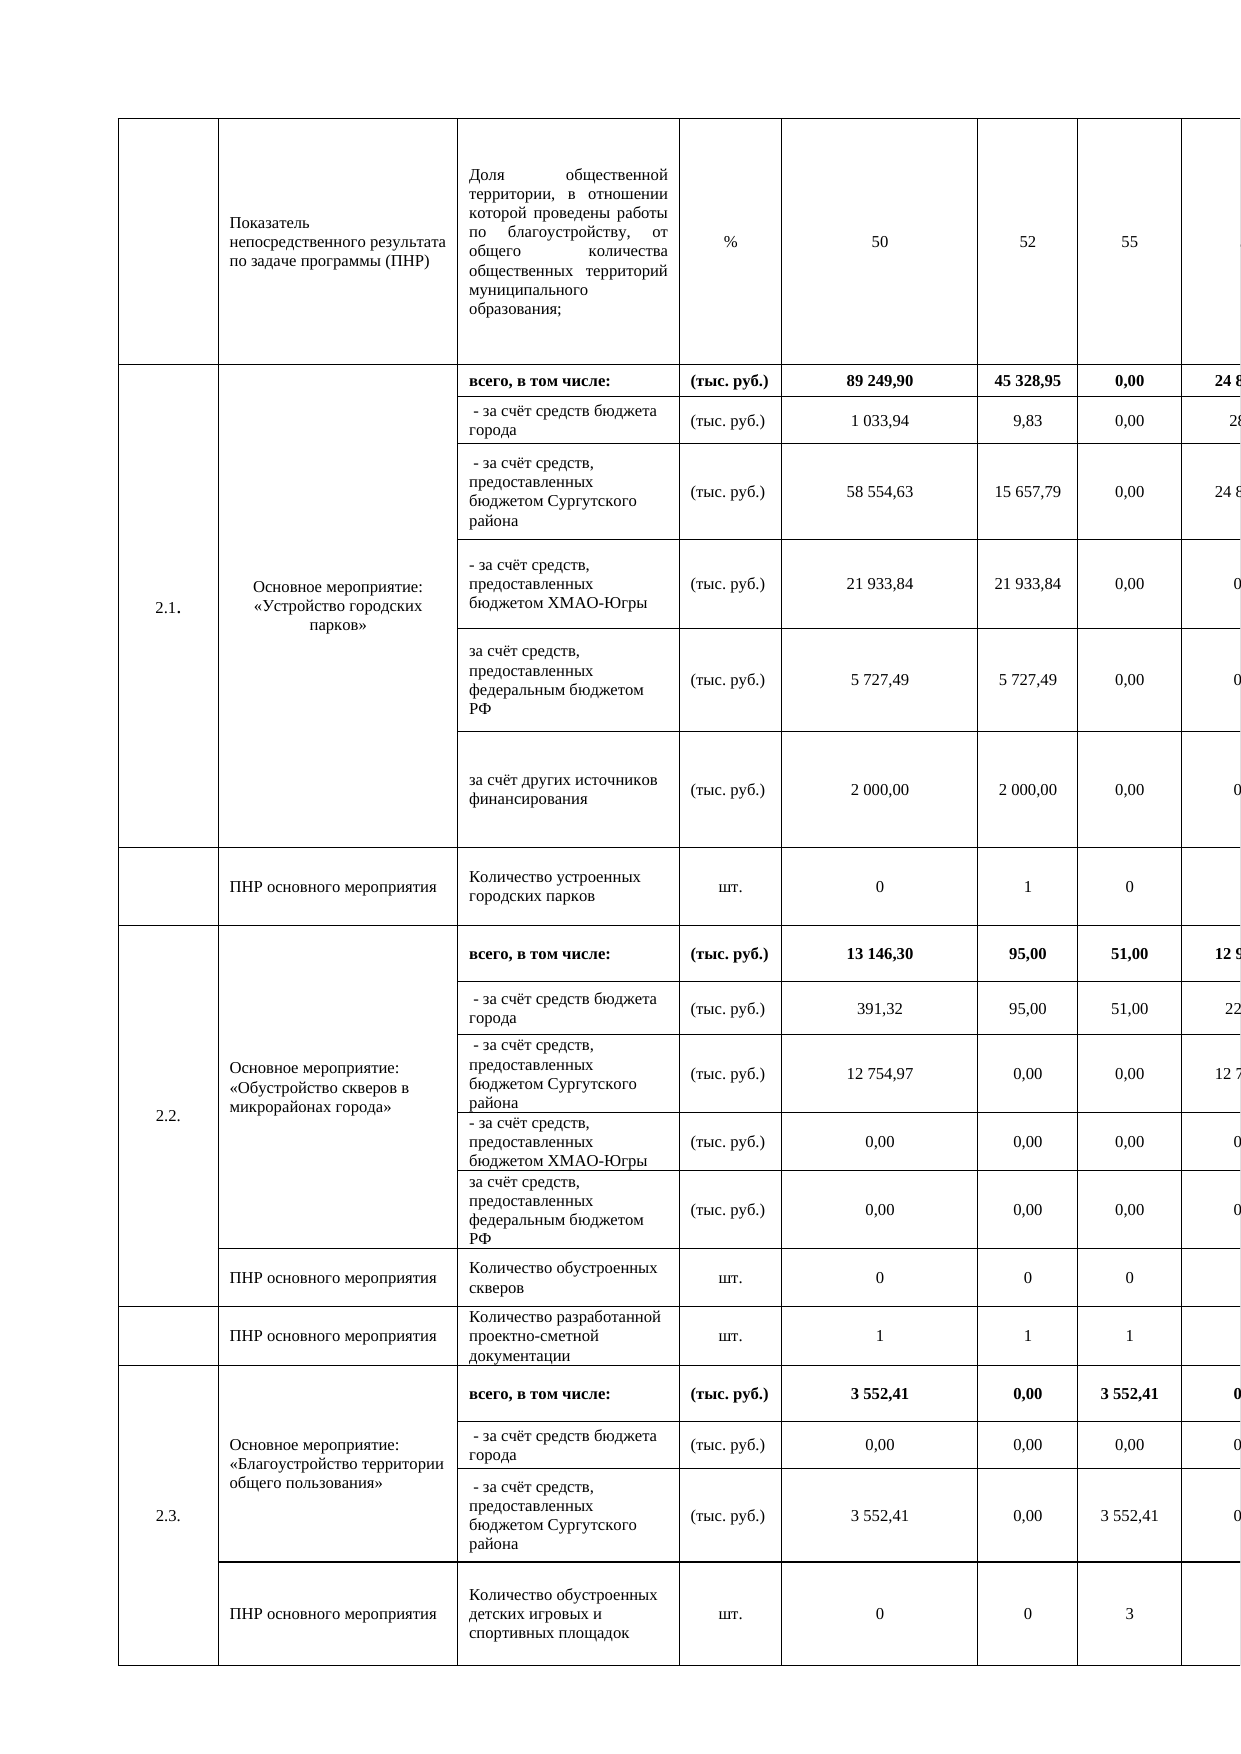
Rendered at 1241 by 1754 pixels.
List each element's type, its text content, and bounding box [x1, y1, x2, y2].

table_cell 0,00 [1078, 732, 1181, 847]
table_cell 0,00 [978, 1366, 1077, 1421]
table_cell 0,00 [978, 1113, 1077, 1170]
table_cell Основное мероприятие: «Устройство городских парков» [219, 365, 457, 847]
table_cell ПНР основного мероприятия [219, 1249, 457, 1306]
table_cell 391,32 [782, 982, 977, 1034]
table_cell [458, 1469, 679, 1561]
table_cell Количество обустроенных скверов [458, 1249, 679, 1306]
table_cell (тыс. руб.) [680, 629, 781, 731]
table_cell [119, 119, 218, 363]
table_cell 0,00 [1182, 1469, 1240, 1561]
table_cell 0,00 [1078, 540, 1181, 627]
table_cell 0,00 [1182, 1422, 1240, 1468]
table_cell 51,00 [1078, 982, 1181, 1034]
table_cell шт. [680, 1307, 781, 1364]
table_cell 45 328,95 [978, 365, 1077, 396]
table_cell 0 [978, 1563, 1077, 1664]
table_cell (тыс. руб.) [680, 1035, 781, 1112]
table_cell 0 [782, 848, 977, 925]
table_cell 1 [1182, 1249, 1240, 1306]
table_cell 51,00 [1078, 926, 1181, 981]
table_cell 28,52 [1182, 397, 1240, 443]
table_cell 0 [782, 1249, 977, 1306]
table_cell 15 657,79 [978, 444, 1077, 538]
table_cell 2 000,00 [978, 732, 1077, 847]
table_cell 224,12 [1182, 982, 1240, 1034]
table_cell 1 [782, 1307, 977, 1364]
table_cell 0,00 [1078, 397, 1181, 443]
table_cell 13 146,30 [782, 926, 977, 981]
table_cell (тыс. руб.) [680, 1422, 781, 1468]
table_cell 0,00 [1078, 1422, 1181, 1468]
table_cell Показатель непосредственного результата по задаче программы (ПНР) [219, 119, 457, 363]
table_cell 0,00 [1078, 1113, 1181, 1170]
table_cell 5 727,49 [978, 629, 1077, 731]
table_cell - за счёт средств, предоставленных бюджетом ХМАО-Югры [458, 540, 679, 627]
table_cell - за счёт средств бюджета города [458, 982, 679, 1034]
table_cell 58 554,63 [782, 444, 977, 538]
table_cell (тыс. руб.) [680, 926, 781, 981]
table_cell [119, 848, 218, 925]
table_cell 0 [1182, 1563, 1240, 1664]
table_cell 55 [1078, 119, 1181, 363]
table_cell 0,00 [1182, 732, 1240, 847]
table_cell 0,00 [1078, 365, 1181, 396]
table_cell 2 000,00 [782, 732, 977, 847]
table_cell 56 [1182, 119, 1240, 363]
table_cell (тыс. руб.) [680, 1469, 781, 1561]
table_cell всего, в том числе: [458, 365, 679, 396]
table_cell 0,00 [978, 1035, 1077, 1112]
table_cell шт. [680, 1249, 781, 1306]
table_cell 2.3. [119, 1366, 218, 1664]
table_cell 0,00 [1182, 1113, 1240, 1170]
table_cell 0,00 [978, 1422, 1077, 1468]
table_cell (тыс. руб.) [680, 1366, 781, 1421]
table_cell Количество устроенных городских парков [458, 848, 679, 925]
table_cell 0,00 [782, 1113, 977, 1170]
table_cell 1 [978, 848, 1077, 925]
table_cell (тыс. руб.) [680, 365, 781, 396]
table_cell Количество обустроенных детских игровых и спортивных площадок [458, 1563, 679, 1664]
table_cell за счёт средств, предоставленных федеральным бюджетом РФ [458, 1171, 679, 1248]
table_cell ПНР основного мероприятия [219, 1563, 457, 1664]
table_cell 0,00 [978, 1171, 1077, 1248]
table_cell (тыс. руб.) [680, 1113, 781, 1170]
table_cell 21 933,84 [782, 540, 977, 627]
table_cell за счёт других источников финансирования [458, 732, 679, 847]
table_cell 0 [978, 1249, 1077, 1306]
table_cell (тыс. руб.) [680, 397, 781, 443]
table_cell 1 [1078, 1307, 1181, 1364]
table_cell всего, в том числе: [458, 1366, 679, 1421]
table_cell 12 754,97 [1182, 1035, 1240, 1112]
table_cell % [680, 119, 781, 363]
table_cell 12 979,10 [1182, 926, 1240, 981]
table_cell 0,00 [978, 1469, 1077, 1561]
table_cell (тыс. руб.) [680, 982, 781, 1034]
table_cell 0,00 [1078, 444, 1181, 538]
table_cell (тыс. руб.) [680, 540, 781, 627]
table_cell Количество разработанной проектно-сметной документации [458, 1307, 679, 1364]
table_cell Доля общественной территории, в отношении которой проведены работы по благоустройству, от общего количества общественных территорий муниципального образования; [458, 119, 679, 363]
table_cell 3 552,41 [782, 1366, 977, 1421]
table_cell 0,00 [1078, 1035, 1181, 1112]
table_cell шт. [680, 1563, 781, 1664]
table_cell 3 [1078, 1563, 1181, 1664]
table_cell 95,00 [978, 926, 1077, 981]
table_cell 0,00 [1078, 629, 1181, 731]
table_cell 1 [1182, 848, 1240, 925]
table_cell 1 [978, 1307, 1077, 1364]
table_cell - за счёт средств, предоставленных бюджетом Сургутского района [458, 444, 679, 538]
table_cell 5 [1182, 1307, 1240, 1364]
table_cell Основное мероприятие: «Обустройство скверов в микрорайонах города» [219, 926, 457, 1248]
table_cell 2.1. [119, 365, 218, 847]
table_cell 50 [782, 119, 977, 363]
table_cell Основное мероприятие: «Благоустройство территории общего пользования» [219, 1366, 457, 1561]
table_cell ПНР основного мероприятия [219, 1307, 457, 1364]
table_cell 0 [1078, 848, 1181, 925]
table_cell 3 552,41 [1078, 1469, 1181, 1561]
table_cell 9,83 [978, 397, 1077, 443]
table_cell 0,00 [782, 1422, 977, 1468]
table_cell - за счёт средств, предоставленных бюджетом Сургутского района [458, 1035, 679, 1112]
table_cell (тыс. руб.) [680, 444, 781, 538]
table_cell 0,00 [1182, 540, 1240, 627]
table_cell 0,00 [1182, 1366, 1240, 1421]
table_cell - за счёт средств бюджета города [458, 397, 679, 443]
table_cell 3 552,41 [1078, 1366, 1181, 1421]
table_cell 0,00 [1078, 1171, 1181, 1248]
table_cell (тыс. руб.) [680, 1171, 781, 1248]
table_cell 3 552,41 [782, 1469, 977, 1561]
table_cell 24 886,94 [1182, 365, 1240, 396]
table_cell всего, в том числе: [458, 926, 679, 981]
table_cell - за счёт средств бюджета города [458, 1422, 679, 1468]
table_cell 21 933,84 [978, 540, 1077, 627]
table_cell 24 858,42 [1182, 444, 1240, 538]
table_cell 12 754,97 [782, 1035, 977, 1112]
table_cell (тыс. руб.) [680, 732, 781, 847]
table_cell 89 249,90 [782, 365, 977, 396]
table_cell 95,00 [978, 982, 1077, 1034]
table_cell за счёт средств, предоставленных федеральным бюджетом РФ [458, 629, 679, 731]
table_cell 0,00 [1182, 629, 1240, 731]
table_cell ПНР основного мероприятия [219, 848, 457, 925]
table_cell 52 [978, 119, 1077, 363]
table_cell 2.2. [119, 926, 218, 1306]
table_cell - за счёт средств, предоставленных бюджетом ХМАО-Югры [458, 1113, 679, 1170]
table_cell [119, 1307, 218, 1364]
table_cell 0,00 [1182, 1171, 1240, 1248]
table_cell шт. [680, 848, 781, 925]
table_cell 0 [782, 1563, 977, 1664]
table_cell 5 727,49 [782, 629, 977, 731]
table_cell 0 [1078, 1249, 1181, 1306]
table_cell 1 033,94 [782, 397, 977, 443]
table_cell 0,00 [782, 1171, 977, 1248]
